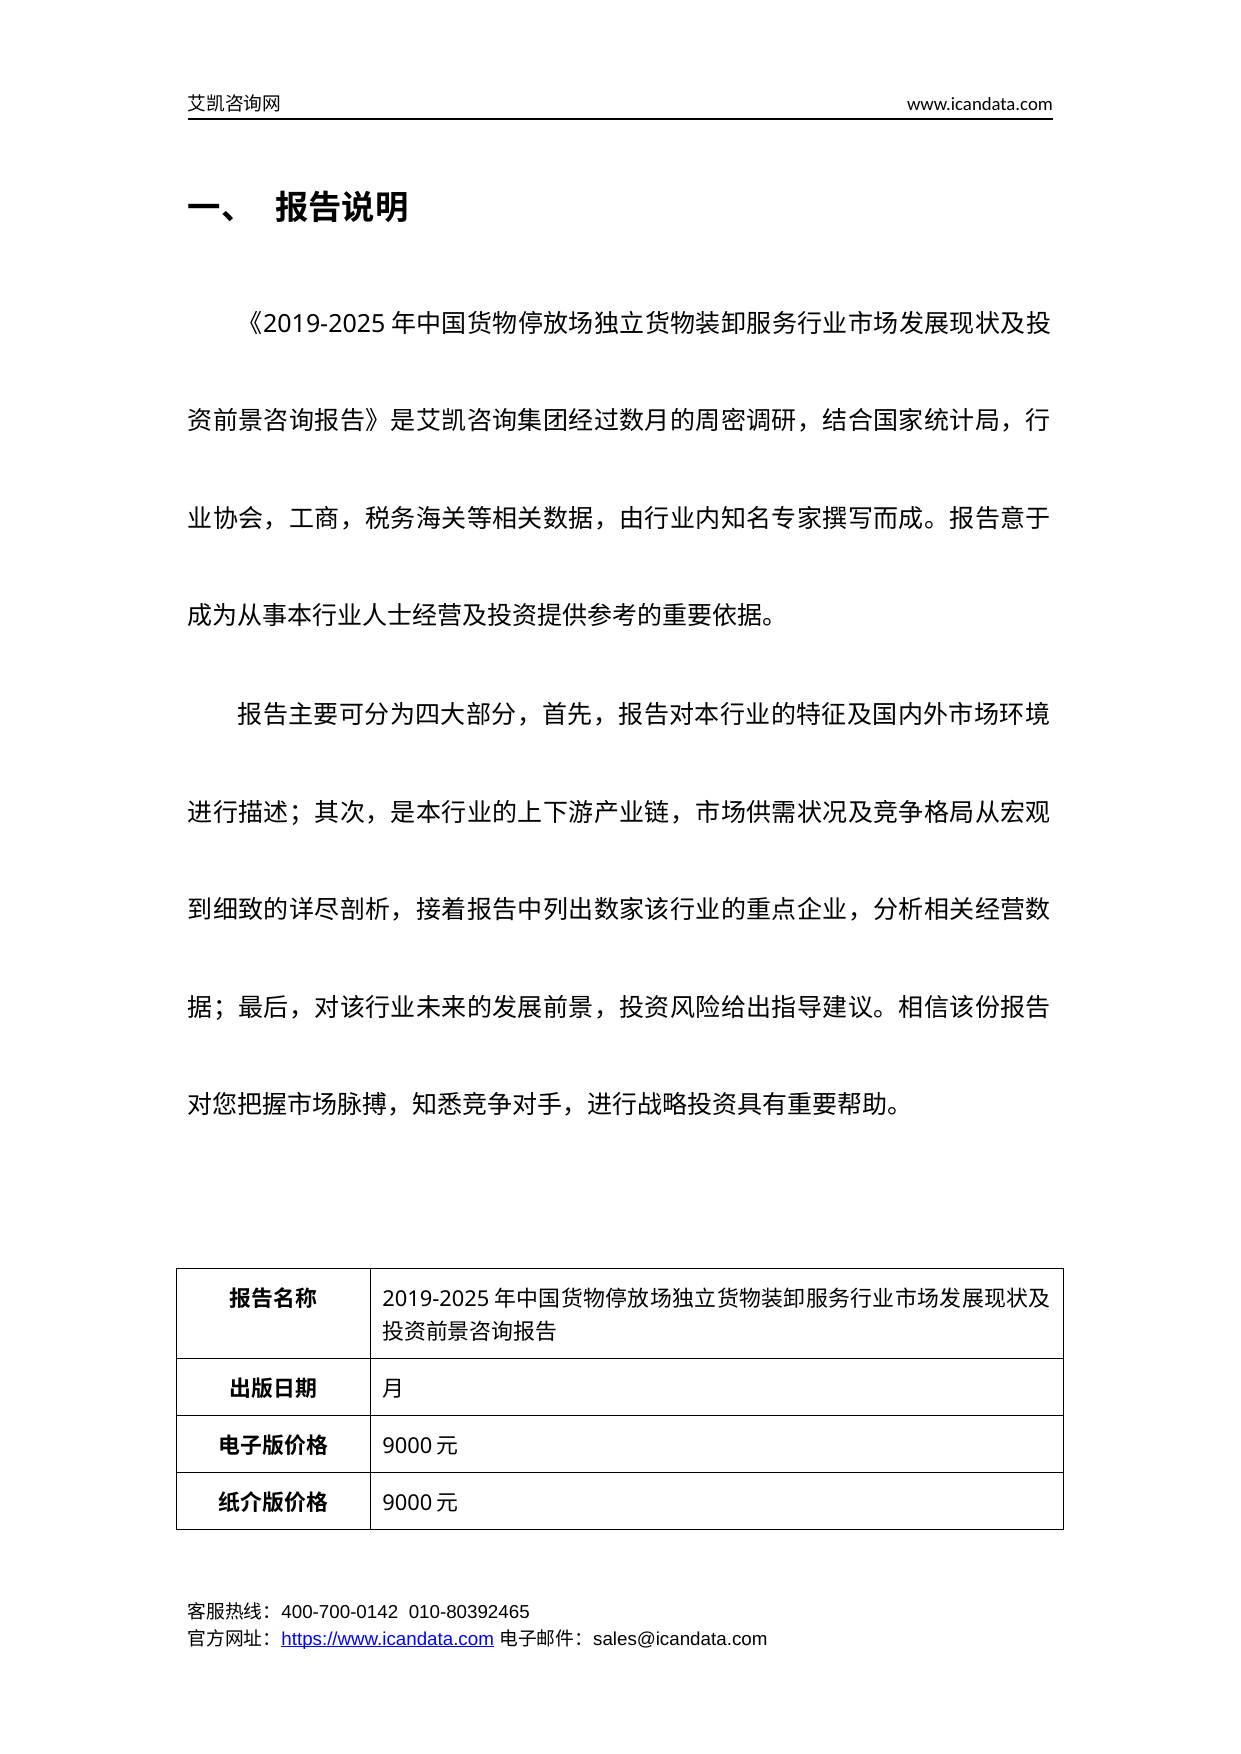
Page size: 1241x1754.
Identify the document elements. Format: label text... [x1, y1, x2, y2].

table_cell 9000元 [371, 1416, 1063, 1472]
table_header 2019-2025年中国货物停放场独立货物装卸服务行业市场发展现状及投资前景咨询报告 [371, 1269, 1063, 1358]
text 报告主要可分为四大部分，首先，报告对本行业的特征及国内外市场环境进行描述；其次，是本行业的上下游产业链，市场供需状况及竞争格局从宏观到细致的详尽剖析，接着报告中列出数家该行业的重点企业，分析相关经营数据；最后，对该行业未来的发展前景，投资风险给出指导建议。相信该份报告对您把握市场脉搏，知悉竞争对手，进行战略投资具有重要帮助。 [187, 681, 1053, 1136]
table_cell 月 [371, 1359, 1063, 1415]
table_cell 纸介版价格 [177, 1473, 370, 1529]
table_header 报告名称 [177, 1269, 370, 1358]
text 《2019-2025年中国货物停放场独立货物装卸服务行业市场发展现状及投资前景咨询报告》是艾凯咨询集团经过数月的周密调研，结合国家统计局，行业协会，工商，税务海关等相关数据，由行业内知名专家撰写而成。报告意于成为从事本行业人士经营及投资提供参考的重要依据。 [187, 289, 1053, 646]
table_cell 电子版价格 [177, 1416, 370, 1472]
subtitle 报告说明 [187, 172, 1053, 237]
table_cell 9000元 [371, 1473, 1063, 1529]
table_cell 出版日期 [177, 1359, 370, 1415]
